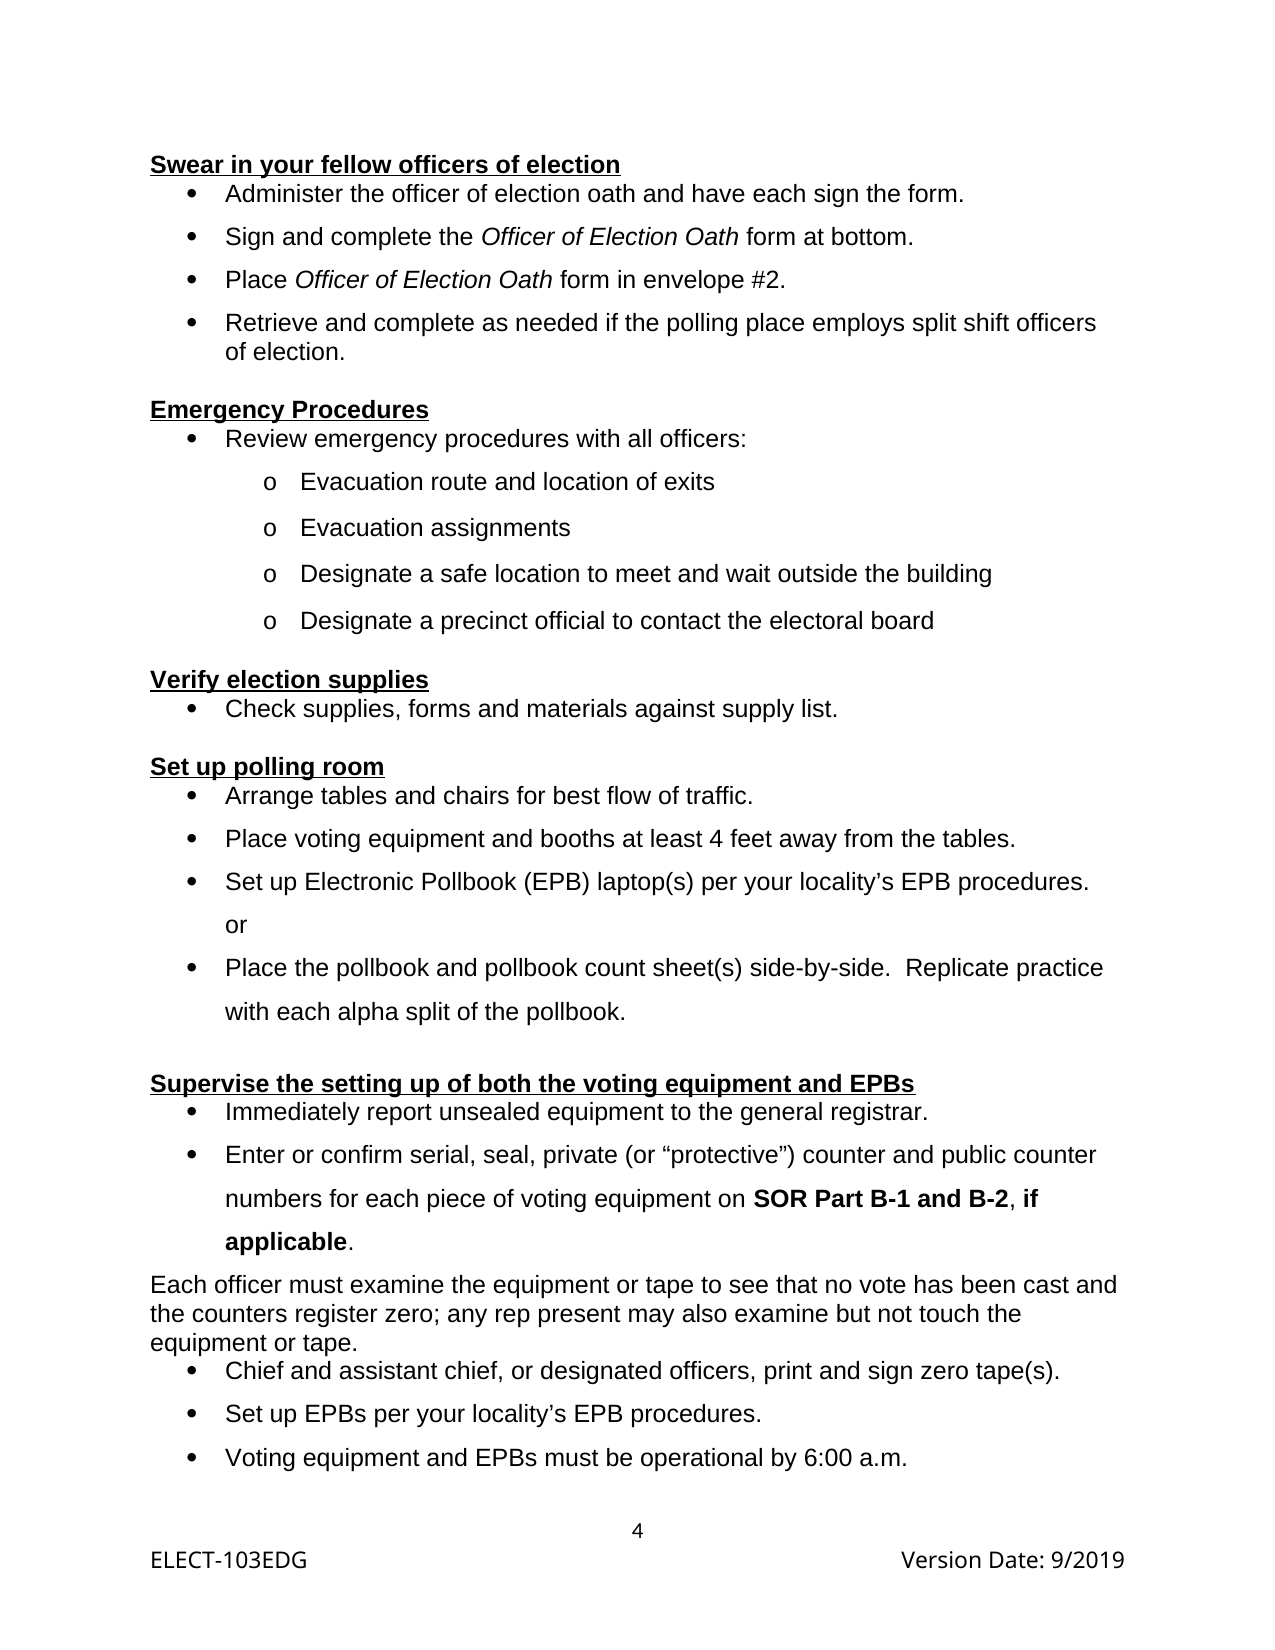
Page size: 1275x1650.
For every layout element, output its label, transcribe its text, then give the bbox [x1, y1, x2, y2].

text Each officer must examine the equipment or tape to see that no vote has been cast and the counters register zero; any rep present may also examine but not touch the equipment or tape. [150, 1270, 1125, 1356]
list Voting equipment and EPBs must be operational by 6:00 a.m. [187, 1443, 1125, 1472]
list Arrange tables and chairs for best flow of traffic. [187, 781, 1125, 809]
list Place the pollbook and pollbook count sheet(s) side-by-side. Replicate practice with each alpha split of the pollbook. [187, 953, 1125, 1025]
list Designate a precinct official to contact the electoral board [262, 606, 1125, 637]
text Emergency Procedures [150, 395, 1125, 423]
list Chief and assistant chief, or designated officers, print and sign zero tape(s). [187, 1356, 1125, 1385]
list Set up EPBs per your locality’s EPB procedures. [187, 1399, 1125, 1428]
text Set up polling room [150, 752, 1125, 781]
text Supervise the setting up of both the voting equipment and EPBs [150, 1068, 1125, 1097]
list Evacuation assignments [262, 513, 1125, 544]
list Review emergency procedures with all officers: [187, 423, 1125, 452]
list Place Officer of Election Oath form in envelope #2. [187, 265, 1125, 294]
list Check supplies, forms and materials against supply list. [187, 694, 1125, 723]
text Verify election supplies [150, 666, 1125, 694]
list Set up Electronic Pollbook (EPB) laptop(s) per your locality’s EPB procedures. or [187, 867, 1125, 939]
list Evacuation route and location of exits [262, 467, 1125, 498]
list Sign and complete the Officer of Election Oath form at bottom. [187, 222, 1125, 251]
text Swear in your fellow officers of election [150, 150, 1125, 179]
list Designate a safe location to meet and wait outside the building [262, 559, 1125, 590]
list Immediately report unsealed equipment to the general registrar. [187, 1097, 1125, 1126]
list Place voting equipment and booths at least 4 feet away from the tables. [187, 824, 1125, 853]
list Retrieve and complete as needed if the polling place employs split shift officers of election. [187, 308, 1125, 366]
list Administer the officer of election oath and have each sign the form. [187, 179, 1125, 208]
list Enter or confirm serial, seal, private (or “protective”) counter and public counter numbers for each piece of voting equipment on SOR Part B-1 and B-2, if applicable. [187, 1141, 1125, 1256]
